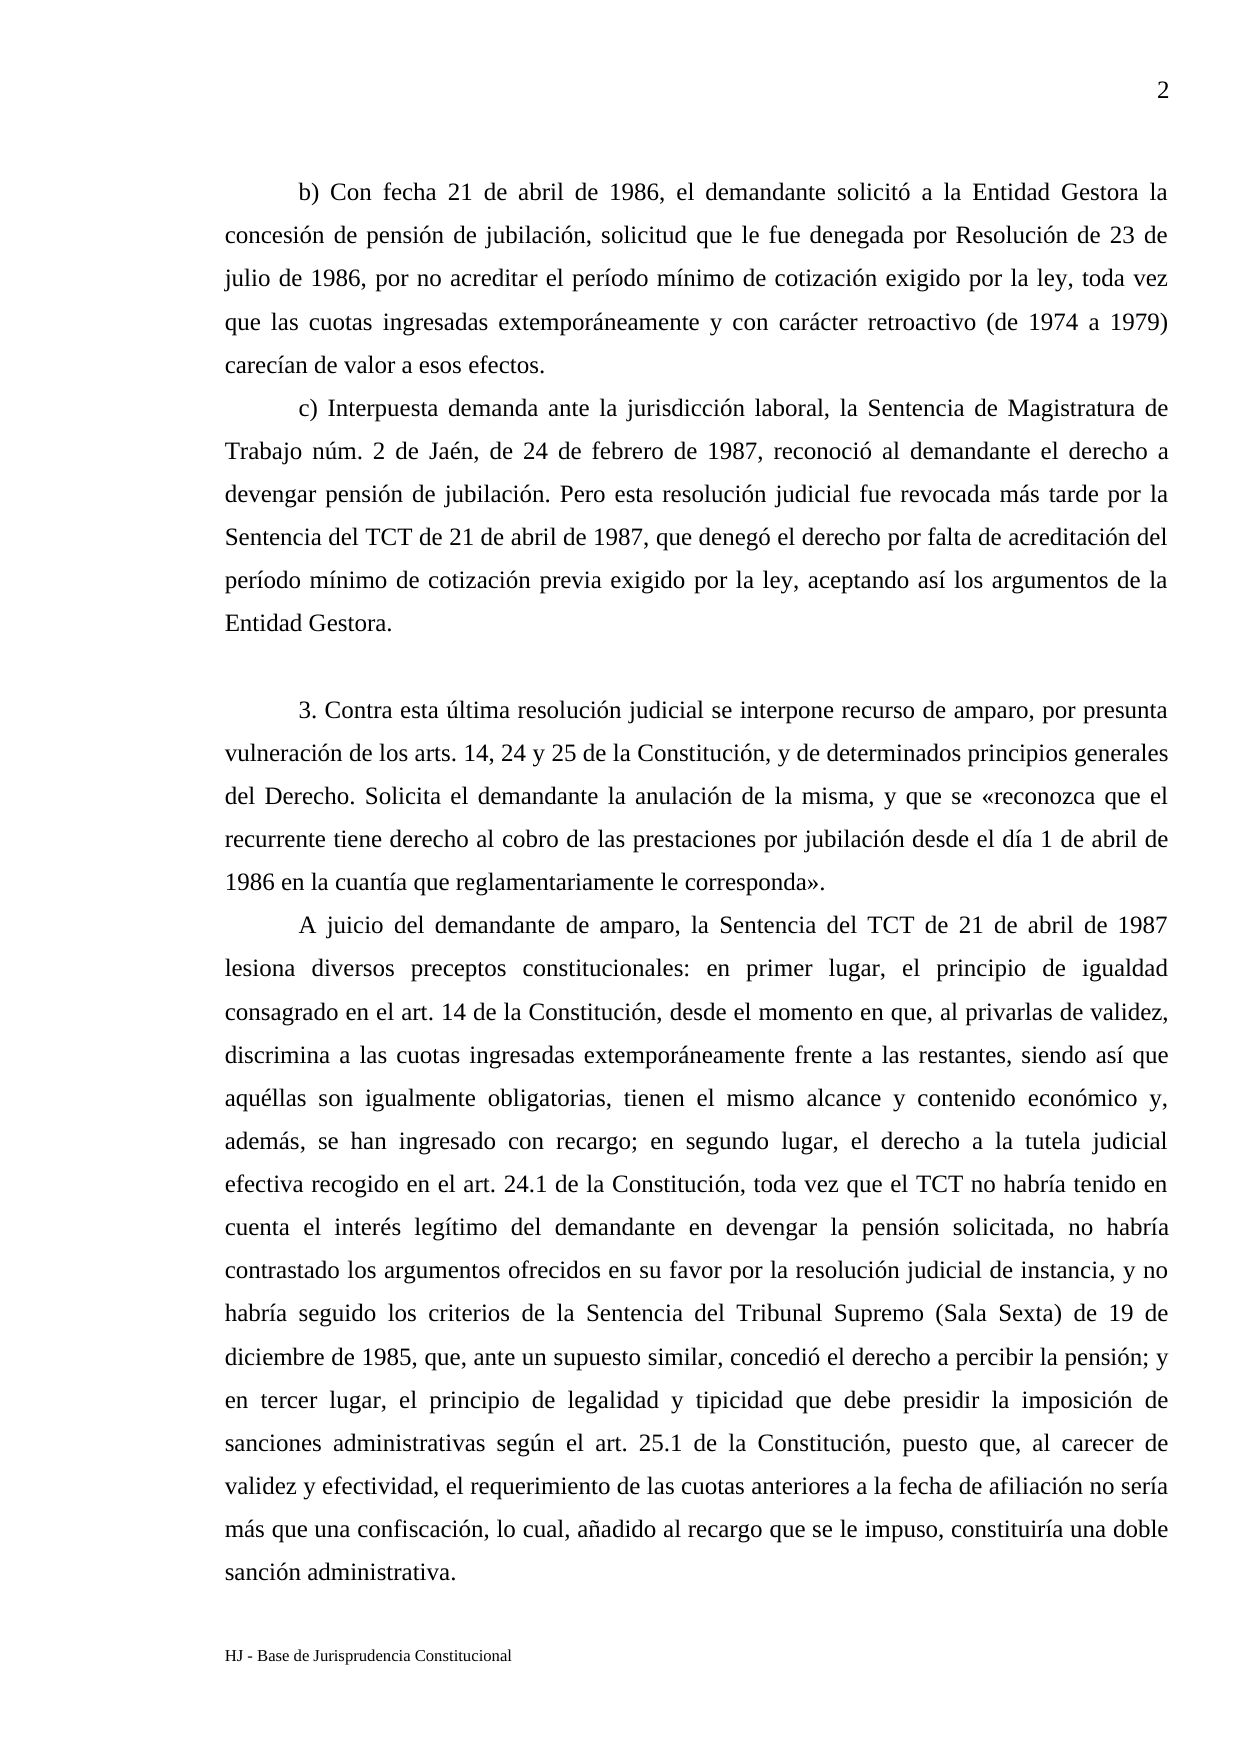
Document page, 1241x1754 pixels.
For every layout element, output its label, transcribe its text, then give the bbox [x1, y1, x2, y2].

text c) Interpuesta demanda ante la jurisdicción laboral, la Sentencia de Magistratura de Trabajo núm. 2 de Jaén, de 24 de febrero de 1987, reconoció al demandante el derecho a devengar pensión de jubilación. Pero esta resolución judicial fue revocada más tarde por la Sentencia del TCT de 21 de abril de 1987, que denegó el derecho por falta de acreditación del período mínimo de cotización previa exigido por la ley, aceptando así los argumentos de la Entidad Gestora. [224, 393, 1169, 637]
text A juicio del demandante de amparo, la Sentencia del TCT de 21 de abril de 1987 lesiona diversos preceptos constitucionales: en primer lugar, el principio de igualdad consagrado en el art. 14 de la Constitución, desde el momento en que, al privarlas de validez, discrimina a las cuotas ingresadas extemporáneamente frente a las restantes, siendo así que aquéllas son igualmente obligatorias, tienen el mismo alcance y contenido económico y, además, se han ingresado con recargo; en segundo lugar, el derecho a la tutela judicial efectiva recogido en el art. 24.1 de la Constitución, toda vez que el TCT no habría tenido en cuenta el interés legítimo del demandante en devengar la pensión solicitada, no habría contrastado los argumentos ofrecidos en su favor por la resolución judicial de instancia, y no habría seguido los criterios de la Sentencia del Tribunal Supremo (Sala Sexta) de 19 de diciembre de 1985, que, ante un supuesto similar, concedió el derecho a percibir la pensión; y en tercer lugar, el principio de legalidad y tipicidad que debe presidir la imposición de sanciones administrativas según el art. 25.1 de la Constitución, puesto que, al carecer de validez y efectividad, el requerimiento de las cuotas anteriores a la fecha de afiliación no sería más que una confiscación, lo cual, añadido al recargo que se le impuso, constituiría una doble sanción administrativa. [224, 910, 1169, 1586]
text 3. Contra esta última resolución judicial se interpone recurso de amparo, por presunta vulneración de los arts. 14, 24 y 25 de la Constitución, y de determinados principios generales del Derecho. Solicita el demandante la anulación de la misma, y que se «reconozca que el recurrente tiene derecho al cobro de las prestaciones por jubilación desde el día 1 de abril de 1986 en la cuantía que reglamentariamente le corresponda». [224, 695, 1169, 896]
text b) Con fecha 21 de abril de 1986, el demandante solicitó a la Entidad Gestora la concesión de pensión de jubilación, solicitud que le fue denegada por Resolución de 23 de julio de 1986, por no acreditar el período mínimo de cotización exigido por la ley, toda vez que las cuotas ingresadas extemporáneamente y con carácter retroactivo (de 1974 a 1979) carecían de valor a esos efectos. [224, 177, 1169, 378]
